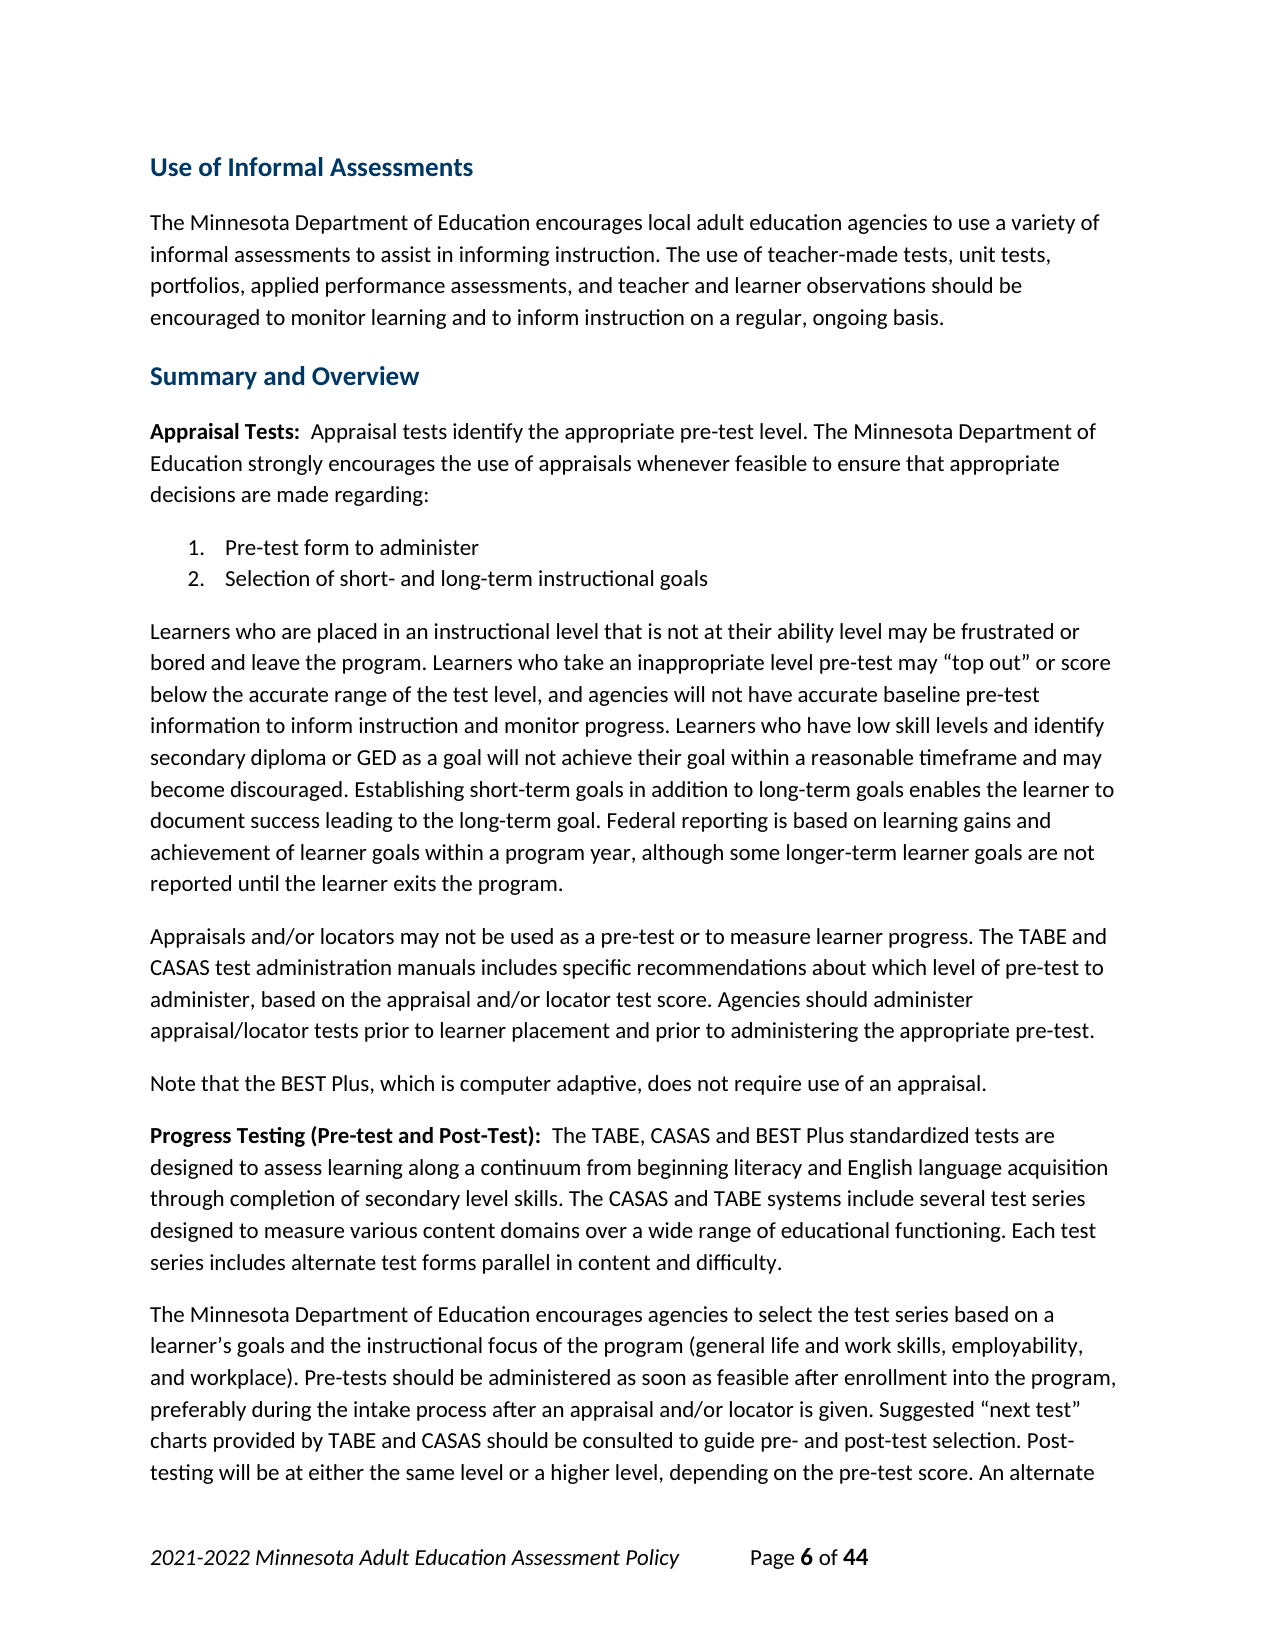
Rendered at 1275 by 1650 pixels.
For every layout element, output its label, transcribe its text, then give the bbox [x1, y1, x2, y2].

subtitle Use of Informal Assessments [150, 150, 1125, 183]
text Progress Testing (Pre-test and Post-Test): The TABE, CASAS and BEST Plus standardized tests are designed to assess learning along a continuum from beginning literacy and English language acquisition through completion of secondary level skills. The CASAS and TABE systems include several test series designed to measure various content domains over a wide range of educational functioning. Each test series includes alternate test forms parallel in content and difficulty. [150, 1121, 1125, 1276]
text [150, 1300, 1125, 1486]
subtitle Summary and Overview [150, 359, 1125, 392]
text Learners who are placed in an instructional level that is not at their ability level may be frustrated or bored and leave the program. Learners who take an inappropriate level pre-test may “top out” or score below the accurate range of the test level, and agencies will not have accurate baseline pre-test information to inform instruction and monitor progress. Learners who have low skill levels and identify secondary diploma or GED as a goal will not achieve their goal within a reasonable timeframe and may become discouraged. Establishing short-term goals in addition to long-term goals enables the learner to document success leading to the long-term goal. Federal reporting is based on learning gains and achievement of learner goals within a program year, although some longer-term learner goals are not reported until the learner exits the program. [150, 617, 1125, 897]
text Note that the BEST Plus, which is computer adaptive, does not require use of an appraisal. [150, 1069, 1125, 1097]
list Pre-test form to administer [187, 533, 1125, 561]
list Selection of short- and long-term instructional goals [187, 564, 1125, 593]
text Appraisals and/or locators may not be used as a pre-test or to measure learner progress. The TABE and CASAS test administration manuals includes specific recommendations about which level of pre-test to administer, based on the appraisal and/or locator test score. Agencies should administer appraisal/locator tests prior to learner placement and prior to administering the appropriate pre-test. [150, 922, 1125, 1044]
text The Minnesota Department of Education encourages local adult education agencies to use a variety of informal assessments to assist in informing instruction. The use of teacher-made tests, unit tests, portfolios, applied performance assessments, and teacher and learner observations should be encouraged to monitor learning and to inform instruction on a regular, ongoing basis. [150, 208, 1125, 331]
text Appraisal Tests: Appraisal tests identify the appropriate pre-test level. The Minnesota Department of Education strongly encourages the use of appraisals whenever feasible to ensure that appropriate decisions are made regarding: [150, 417, 1125, 509]
